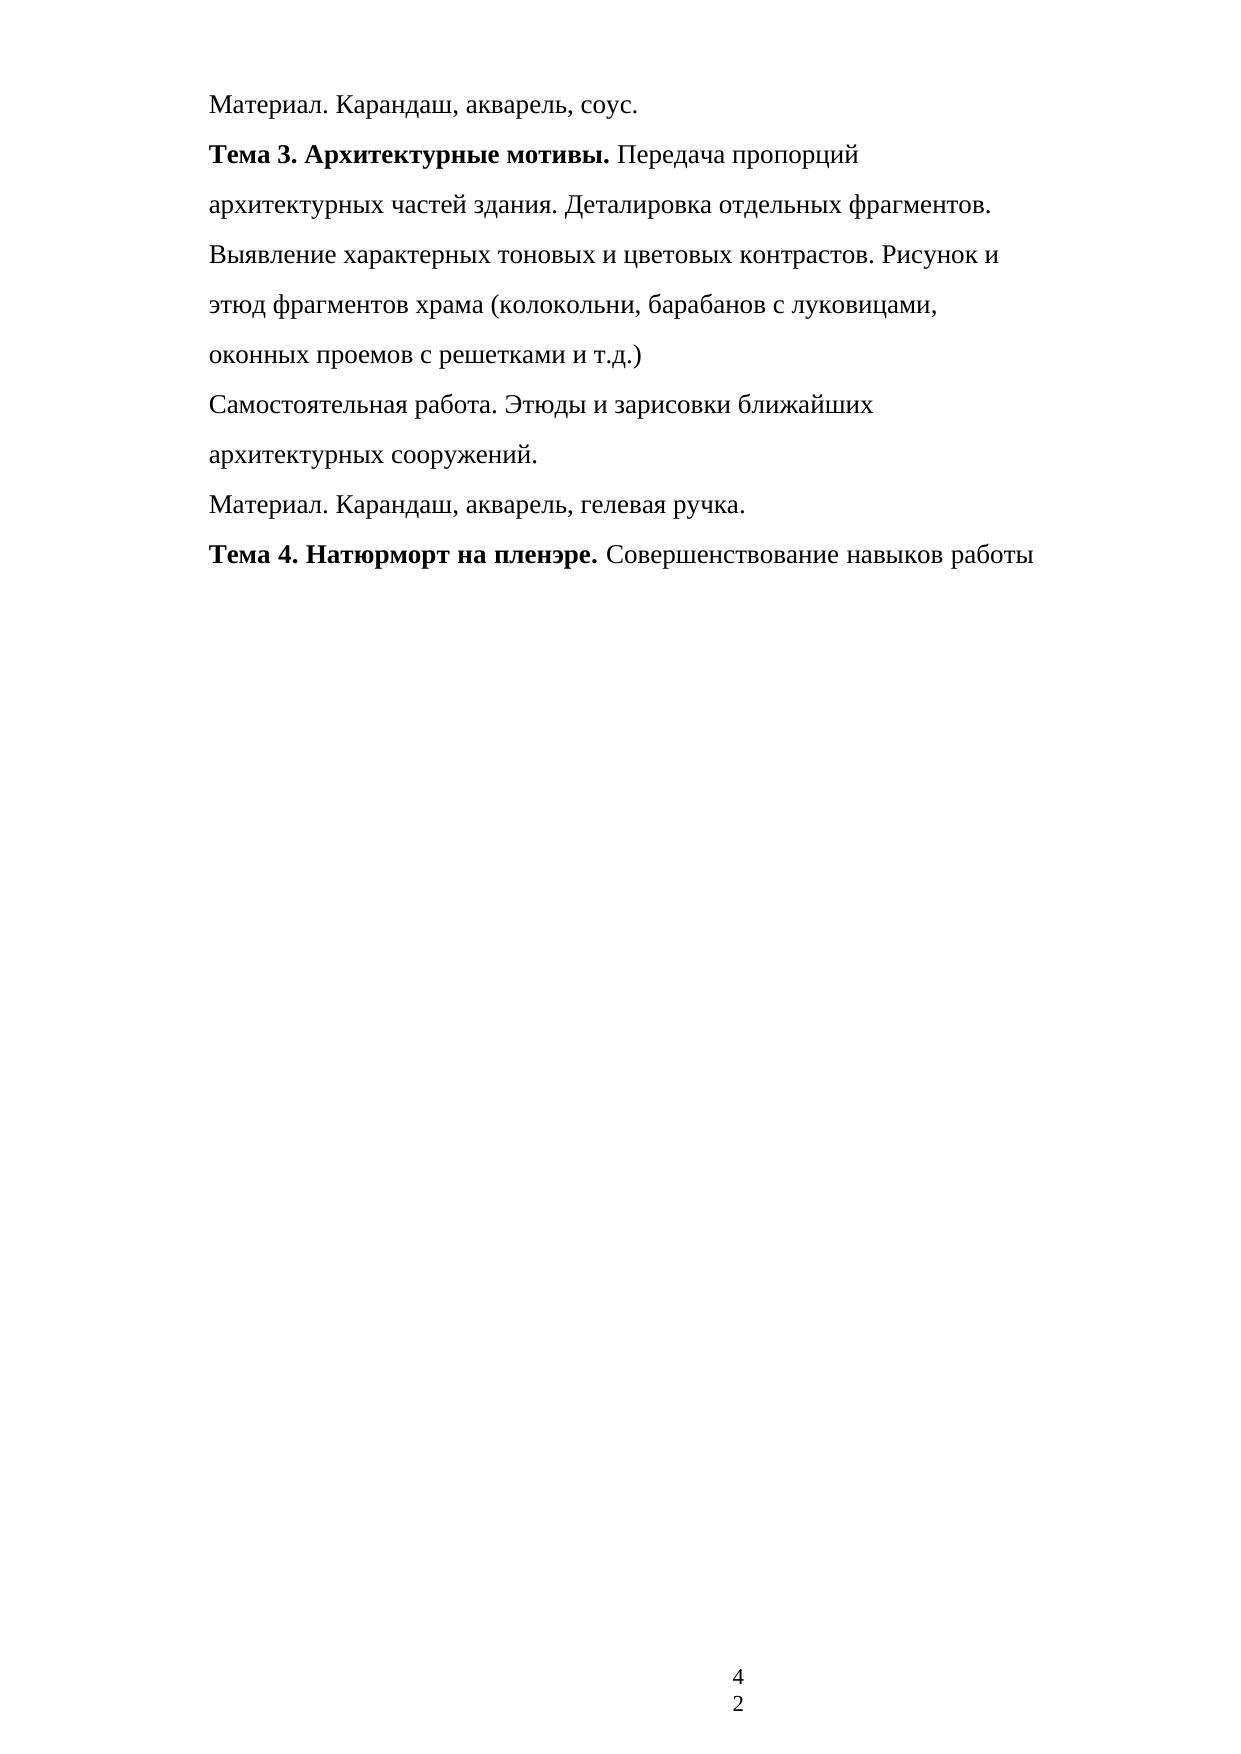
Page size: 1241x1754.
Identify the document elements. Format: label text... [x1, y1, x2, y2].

text Материал. Карандаш, акварель, гелевая ручка. [208, 473, 1036, 523]
text Материал. Карандаш, акварель, соус. [208, 73, 1036, 123]
text Тема 4. Натюрморт на пленэре. Совершенствование навыков работы с акварелью в условиях пленэрного освещения. Разнообразие рефлексов. Умение находить гармоничные цветовые и тоновые отношения. Зарисовки и этюды букета цветов в вазе на солнце и в тени. [208, 523, 1034, 573]
text Тема 3. Архитектурные мотивы. Передача пропорций архитектурных частей здания. Деталировка отдельных фрагментов. Выявление характерных тоновых и цветовых контрастов. Рисунок и этюд фрагментов храма (колокольни, барабанов с луковицами, оконных проемов с решетками и т.д.) [208, 123, 1034, 373]
text Самостоятельная работа. Этюды и зарисовки ближайших архитектурных сооружений. [208, 373, 1034, 473]
